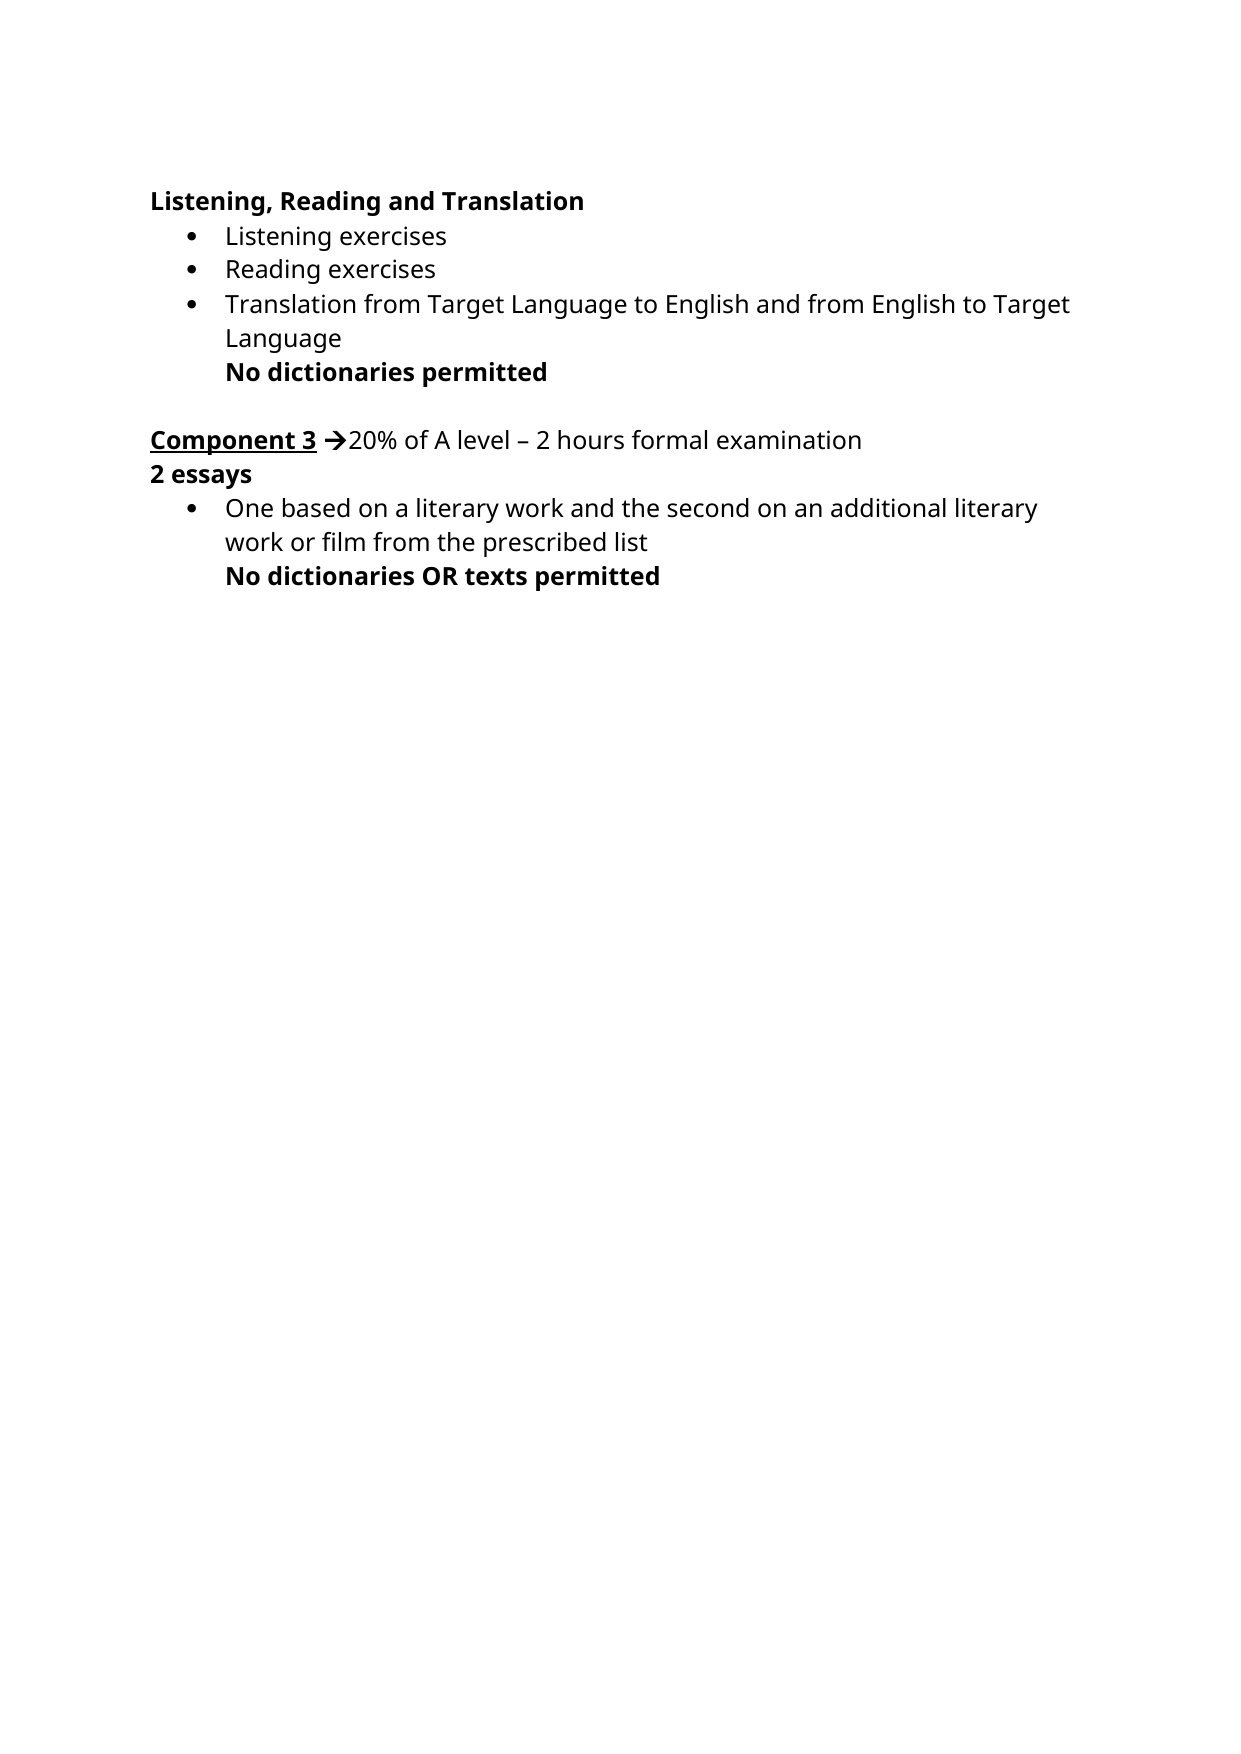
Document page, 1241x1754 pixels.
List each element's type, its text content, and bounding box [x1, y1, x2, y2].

list One based on a literary work and the second on an additional literary work or film from the prescribed list [187, 491, 1090, 559]
text 2 essays [150, 457, 1090, 491]
text Component 3 20% of A level – 2 hours formal examination [150, 388, 1090, 457]
list Translation from Target Language to English and from English to Target Language [187, 286, 1090, 354]
list Reading exercises [187, 252, 1090, 286]
list No dictionaries permitted [225, 354, 1090, 388]
text No dictionaries OR texts permitted [150, 559, 1090, 593]
text Listening, Reading and Translation [150, 150, 1090, 218]
list Listening exercises [187, 218, 1090, 252]
